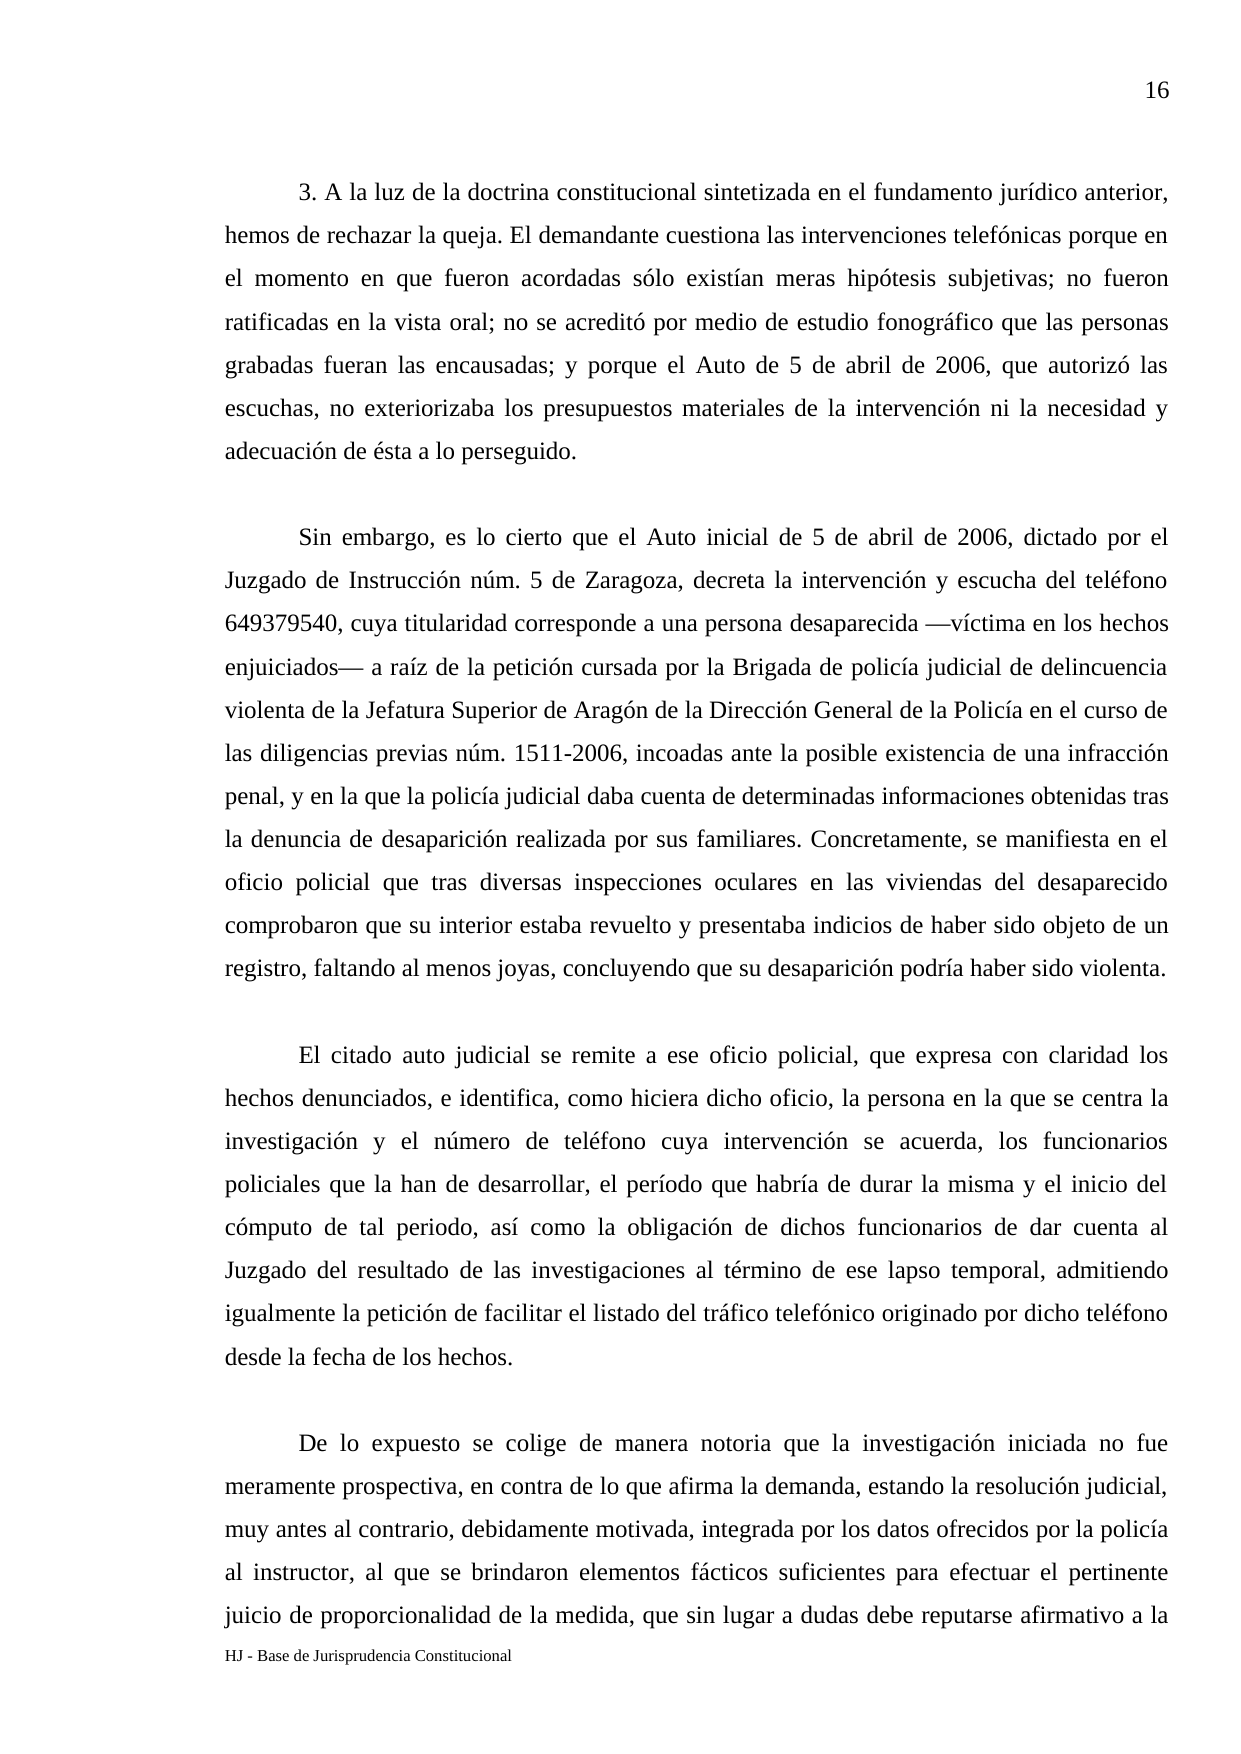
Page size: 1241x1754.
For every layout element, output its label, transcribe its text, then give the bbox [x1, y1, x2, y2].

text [224, 1428, 1169, 1629]
text El citado auto judicial se remite a ese oficio policial, que expresa con claridad los hechos denunciados, e identifica, como hiciera dicho oficio, la persona en la que se centra la investigación y el número de teléfono cuya intervención se acuerda, los funcionarios policiales que la han de desarrollar, el período que habría de durar la misma y el inicio del cómputo de tal periodo, así como la obligación de dichos funcionarios de dar cuenta al Juzgado del resultado de las investigaciones al término de ese lapso temporal, admitiendo igualmente la petición de facilitar el listado del tráfico telefónico originado por dicho teléfono desde la fecha de los hechos. [224, 1040, 1169, 1370]
text 3. A la luz de la doctrina constitucional sintetizada en el fundamento jurídico anterior, hemos de rechazar la queja. El demandante cuestiona las intervenciones telefónicas porque en el momento en que fueron acordadas sólo existían meras hipótesis subjetivas; no fueron ratificadas en la vista oral; no se acreditó por medio de estudio fonográfico que las personas grabadas fueran las encausadas; y porque el Auto de 5 de abril de 2006, que autorizó las escuchas, no exteriorizaba los presupuestos materiales de la intervención ni la necesidad y adecuación de ésta a lo perseguido. [224, 177, 1169, 465]
text Sin embargo, es lo cierto que el Auto inicial de 5 de abril de 2006, dictado por el Juzgado de Instrucción núm. 5 de Zaragoza, decreta la intervención y escucha del teléfono 649379540, cuya titularidad corresponde a una persona desaparecida —víctima en los hechos enjuiciados— a raíz de la petición cursada por la Brigada de policía judicial de delincuencia violenta de la Jefatura Superior de Aragón de la Dirección General de la Policía en el curso de las diligencias previas núm. 1511-2006, incoadas ante la posible existencia de una infracción penal, y en la que la policía judicial daba cuenta de determinadas informaciones obtenidas tras la denuncia de desaparición realizada por sus familiares. Concretamente, se manifiesta en el oficio policial que tras diversas inspecciones oculares en las viviendas del desaparecido comprobaron que su interior estaba revuelto y presentaba indicios de haber sido objeto de un registro, faltando al menos joyas, concluyendo que su desaparición podría haber sido violenta. [224, 522, 1169, 982]
